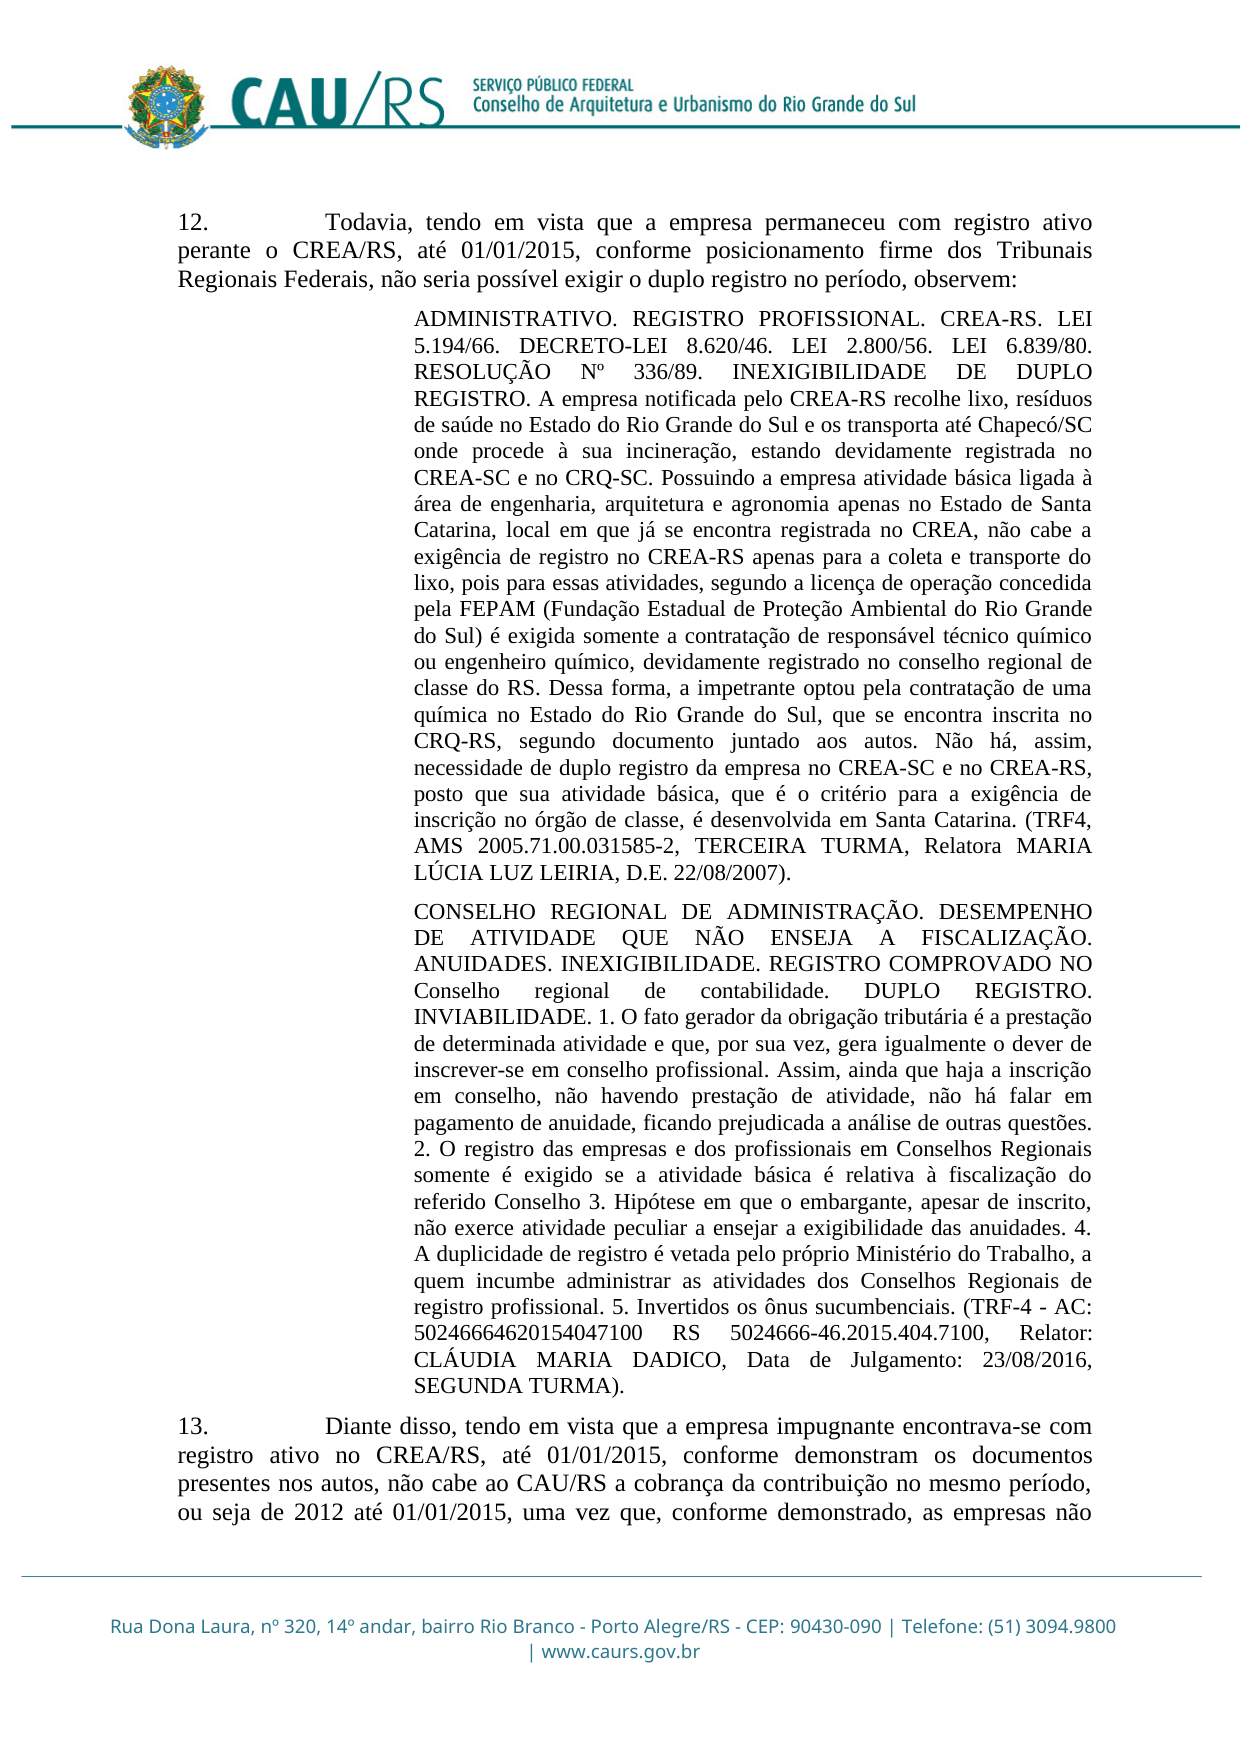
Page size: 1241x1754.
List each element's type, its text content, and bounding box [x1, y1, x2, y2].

text CONSELHO REGIONAL DE ADMINISTRAÇÃO. DESEMPENHO DE ATIVIDADE QUE NÃO ENSEJA A FISCALIZAÇÃO. ANUIDADES. INEXIGIBILIDADE. REGISTRO COMPROVADO NO Conselho regional de contabilidade. DUPLO REGISTRO. INVIABILIDADE. 1. O fato gerador da obrigação tributária é a prestação de determinada atividade e que, por sua vez, gera igualmente o dever de inscrever-se em conselho profissional. Assim, ainda que haja a inscrição em conselho, não havendo prestação de atividade, não há falar em pagamento de anuidade, ficando prejudicada a análise de outras questões. 2. O registro das empresas e dos profissionais em Conselhos Regionais somente é exigido se a atividade básica é relativa à fiscalização do referido Conselho 3. Hipótese em que o embargante, apesar de inscrito, não exerce atividade peculiar a ensejar a exigibilidade das anuidades. 4. A duplicidade de registro é vetada pelo próprio Ministério do Trabalho, a quem incumbe administrar as atividades dos Conselhos Regionais de registro profissional. 5. Invertidos os ônus sucumbenciais. (TRF-4 - AC: 50246664620154047100 RS 5024666-46.2015.404.7100, Relator: CLÁUDIA MARIA DADICO, Data de Julgamento: 23/08/2016, SEGUNDA TURMA). [413, 898, 1093, 1398]
text ADMINISTRATIVO. REGISTRO PROFISSIONAL. CREA-RS. LEI 5.194/66. DECRETO-LEI 8.620/46. LEI 2.800/56. LEI 6.839/80. RESOLUÇÃO Nº 336/89. INEXIGIBILIDADE DE DUPLO REGISTRO. A empresa notificada pelo CREA-RS recolhe lixo, resíduos de saúde no Estado do Rio Grande do Sul e os transporta até Chapecó/SC onde procede à sua incineração, estando devidamente registrada no CREA-SC e no CRQ-SC. Possuindo a empresa atividade básica ligada à área de engenharia, arquitetura e agronomia apenas no Estado de Santa Catarina, local em que já se encontra registrada no CREA, não cabe a exigência de registro no CREA-RS apenas para a coleta e transporte do lixo, pois para essas atividades, segundo a licença de operação concedida pela FEPAM (Fundação Estadual de Proteção Ambiental do Rio Grande do Sul) é exigida somente a contratação de responsável técnico químico ou engenheiro químico, devidamente registrado no conselho regional de classe do RS. Dessa forma, a impetrante optou pela contratação de uma química no Estado do Rio Grande do Sul, que se encontra inscrita no CRQ-RS, segundo documento juntado aos autos. Não há, assim, necessidade de duplo registro da empresa no CREA-SC e no CREA-RS, posto que sua atividade básica, que é o critério para a exigência de inscrição no órgão de classe, é desenvolvida em Santa Catarina. (TRF4, AMS 2005.71.00.031585-2, TERCEIRA TURMA, Relatora MARIA LÚCIA LUZ LEIRIA, D.E. 22/08/2007). [413, 306, 1093, 885]
picture [11, 0, 1241, 160]
list Todavia, tendo em vista que a empresa permaneceu com registro ativo perante o CREA/RS, até 01/01/2015, conforme posicionamento firme dos Tribunais Regionais Federais, não seria possível exigir o duplo registro no período, observem: [177, 207, 1093, 293]
